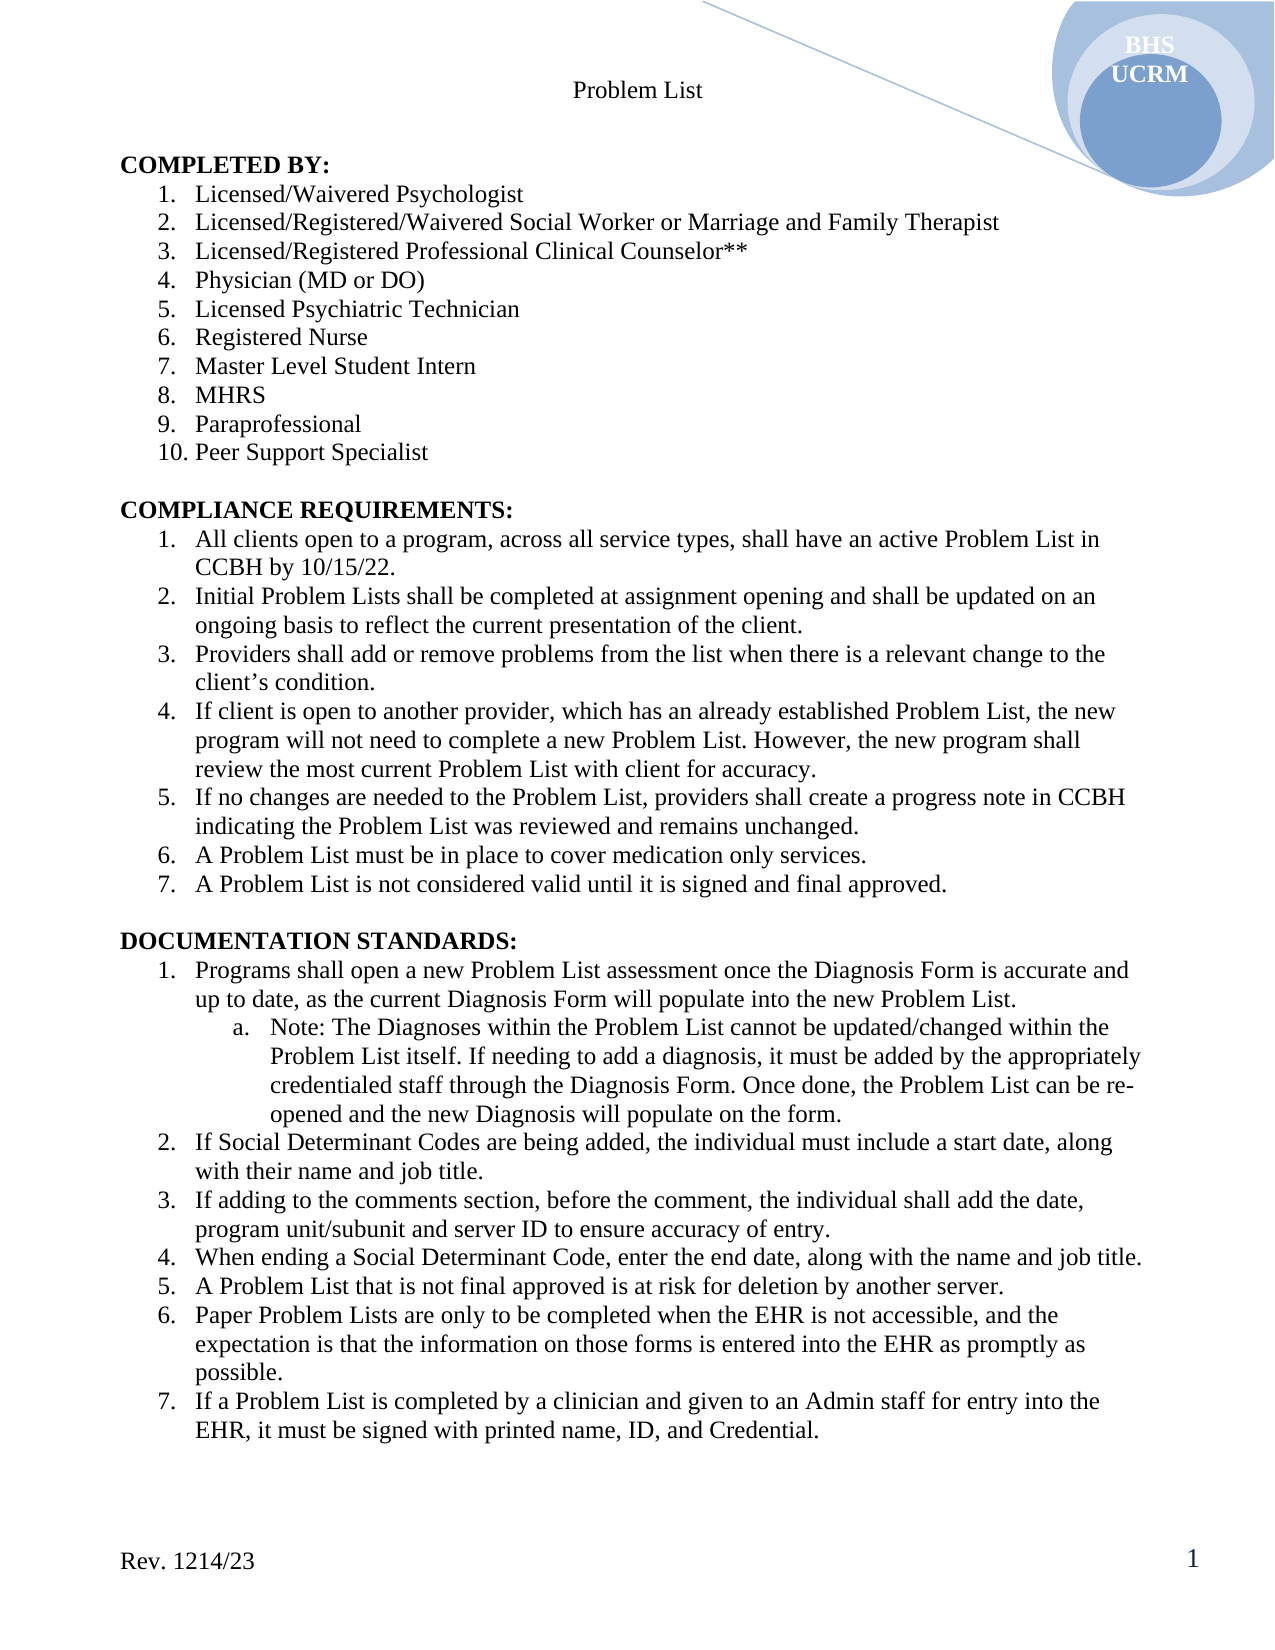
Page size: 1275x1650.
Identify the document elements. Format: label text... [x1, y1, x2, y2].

list If Social Determinant Codes are being added, the individual must include a start date, along with their name and job title. [157, 1127, 1155, 1185]
list MHRS [157, 380, 1155, 409]
list Registered Nurse [157, 322, 1155, 351]
list If client is open to another provider, which has an already established Problem List, the new program will not need to complete a new Problem List. However, the new program shall review the most current Problem List with client for accuracy. [157, 696, 1155, 782]
list Providers shall add or remove problems from the list when there is a relevant change to the client’s condition. [157, 639, 1155, 696]
list Initial Problem Lists shall be completed at assignment opening and shall be updated on an ongoing basis to reflect the current presentation of the client. [157, 581, 1155, 639]
list Licensed/Waivered Psychologist [157, 179, 1155, 207]
list Licensed/Registered/Waivered Social Worker or Marriage and Family Therapist [157, 207, 1155, 236]
list Note: The Diagnoses within the Problem List cannot be updated/changed within the Problem List itself. If needing to add a diagnosis, it must be added by the appropriately credentialed staff through the Diagnosis Form. Once done, the Problem List can be re-opened and the new Diagnosis will populate on the form. [232, 1012, 1155, 1127]
list Peer Support Specialist [157, 437, 1155, 466]
list Master Level Student Intern [157, 351, 1155, 380]
list If no changes are needed to the Problem List, providers shall create a progress note in CCBH indicating the Problem List was reviewed and remains unchanged. [157, 782, 1155, 840]
list Paraprofessional [157, 409, 1155, 437]
list Licensed/Registered Professional Clinical Counselor** [157, 236, 1155, 265]
list If a Problem List is completed by a clinician and given to an Admin staff for entry into the EHR, it must be signed with printed name, ID, and Credential. [157, 1386, 1155, 1444]
list A Problem List is not considered valid until it is signed and final approved. [157, 869, 1155, 897]
list Programs shall open a new Problem List assessment once the Diagnosis Form is accurate and up to date, as the current Diagnosis Form will populate into the new Problem List. [157, 955, 1155, 1012]
text DOCUMENTATION STANDARDS: [120, 926, 1155, 955]
list A Problem List must be in place to cover medication only services. [157, 840, 1155, 869]
list A Problem List that is not final approved is at risk for deletion by another server. [157, 1271, 1155, 1300]
list Physician (MD or DO) [157, 265, 1155, 294]
text COMPLETED BY: [120, 150, 1155, 179]
list If adding to the comments section, before the comment, the individual shall add the date, program unit/subunit and server ID to ensure accuracy of entry. [157, 1185, 1155, 1242]
list Licensed Psychiatric Technician [157, 294, 1155, 322]
list When ending a Social Determinant Code, enter the end date, along with the name and job title. [157, 1242, 1155, 1271]
list Paper Problem Lists are only to be completed when the EHR is not accessible, and the expectation is that the information on those forms is entered into the EHR as promptly as possible. [157, 1300, 1155, 1386]
text COMPLIANCE REQUIREMENTS: [120, 495, 1155, 524]
list All clients open to a program, across all service types, shall have an active Problem List in CCBH by 10/15/22. [157, 524, 1155, 581]
